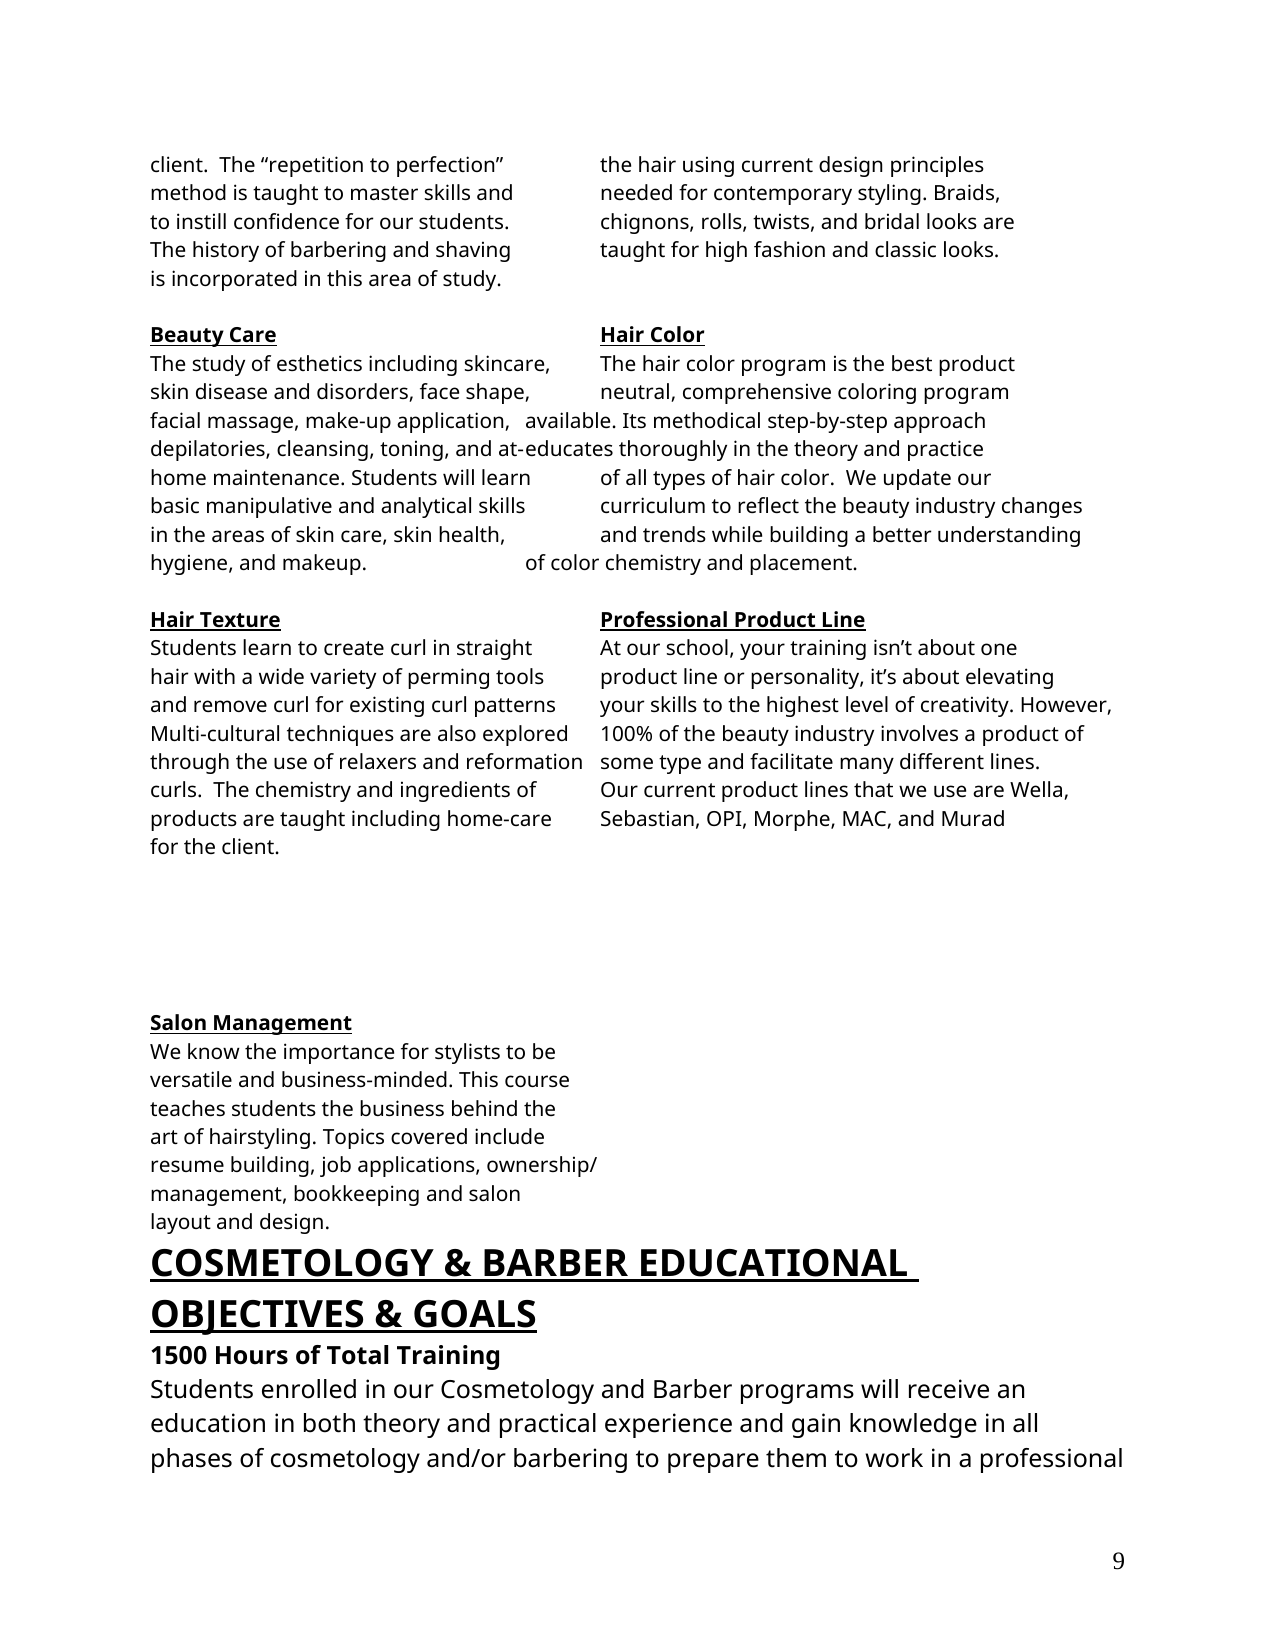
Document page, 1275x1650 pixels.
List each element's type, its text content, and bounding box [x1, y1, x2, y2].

text curls. The chemistry and ingredients of Our current product lines that we use are Wella, [150, 776, 1125, 804]
text to instill confidence for our students. chignons, rolls, twists, and bridal looks are [150, 207, 1125, 235]
text The study of esthetics including skincare, The hair color program is the best product [150, 349, 1125, 377]
text skin disease and disorders, face shape, neutral, comprehensive coloring program [150, 377, 1125, 406]
text for the client. [150, 832, 1125, 861]
text art of hairstyling. Topics covered include [150, 1122, 1125, 1151]
text facial massage, make-up application, available. Its methodical step-by-step approach [150, 406, 1125, 434]
text versatile and business-minded. This course [150, 1065, 1125, 1094]
text home maintenance. Students will learn of all types of hair color. We update our [150, 463, 1125, 491]
text Hair Texture Professional Product Line [150, 605, 1125, 633]
text Salon Management [150, 1008, 1125, 1037]
text COSMETOLOGY & BARBER EDUCATIONAL OBJECTIVES & GOALS [150, 1236, 1125, 1338]
text through the use of relaxers and reformation some type and facilitate many different lines. [150, 747, 1125, 776]
text teaches students the business behind the [150, 1094, 1125, 1122]
text hygiene, and makeup. of color chemistry and placement. [150, 548, 1125, 577]
text The history of barbering and shaving taught for high fashion and classic looks. [150, 235, 1125, 264]
text and remove curl for existing curl patterns your skills to the highest level of creativity. However, [150, 690, 1125, 719]
text We know the importance for stylists to be [150, 1037, 1125, 1065]
text Beauty Care Hair Color [150, 321, 1125, 349]
text layout and design. [150, 1207, 1125, 1236]
text 1500 Hours of Total Training [150, 1338, 1125, 1372]
text management, bookkeeping and salon [150, 1179, 1125, 1207]
text Students learn to create curl in straight At our school, your training isn’t about one [150, 633, 1125, 662]
text depilatories, cleansing, toning, and at- educates thoroughly in the theory and practice [150, 434, 1125, 463]
text in the areas of skin care, skin health, and trends while building a better understanding [150, 520, 1125, 548]
text method is taught to master skills and needed for contemporary styling. Braids, [150, 178, 1125, 207]
text basic manipulative and analytical skills curriculum to reflect the beauty industry changes [150, 491, 1125, 520]
text is incorporated in this area of study. [150, 264, 1125, 292]
text Multi-cultural techniques are also explored 100% of the beauty industry involves a product of [150, 719, 1125, 747]
text hair with a wide variety of perming tools product line or personality, it’s about elevating [150, 662, 1125, 690]
text products are taught including home-care Sebastian, OPI, Morphe, MAC, and Murad [150, 804, 1125, 832]
text client. The “repetition to perfection” the hair using current design principles [150, 150, 1125, 178]
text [150, 1372, 1125, 1474]
text resume building, job applications, ownership/ [150, 1151, 1125, 1179]
